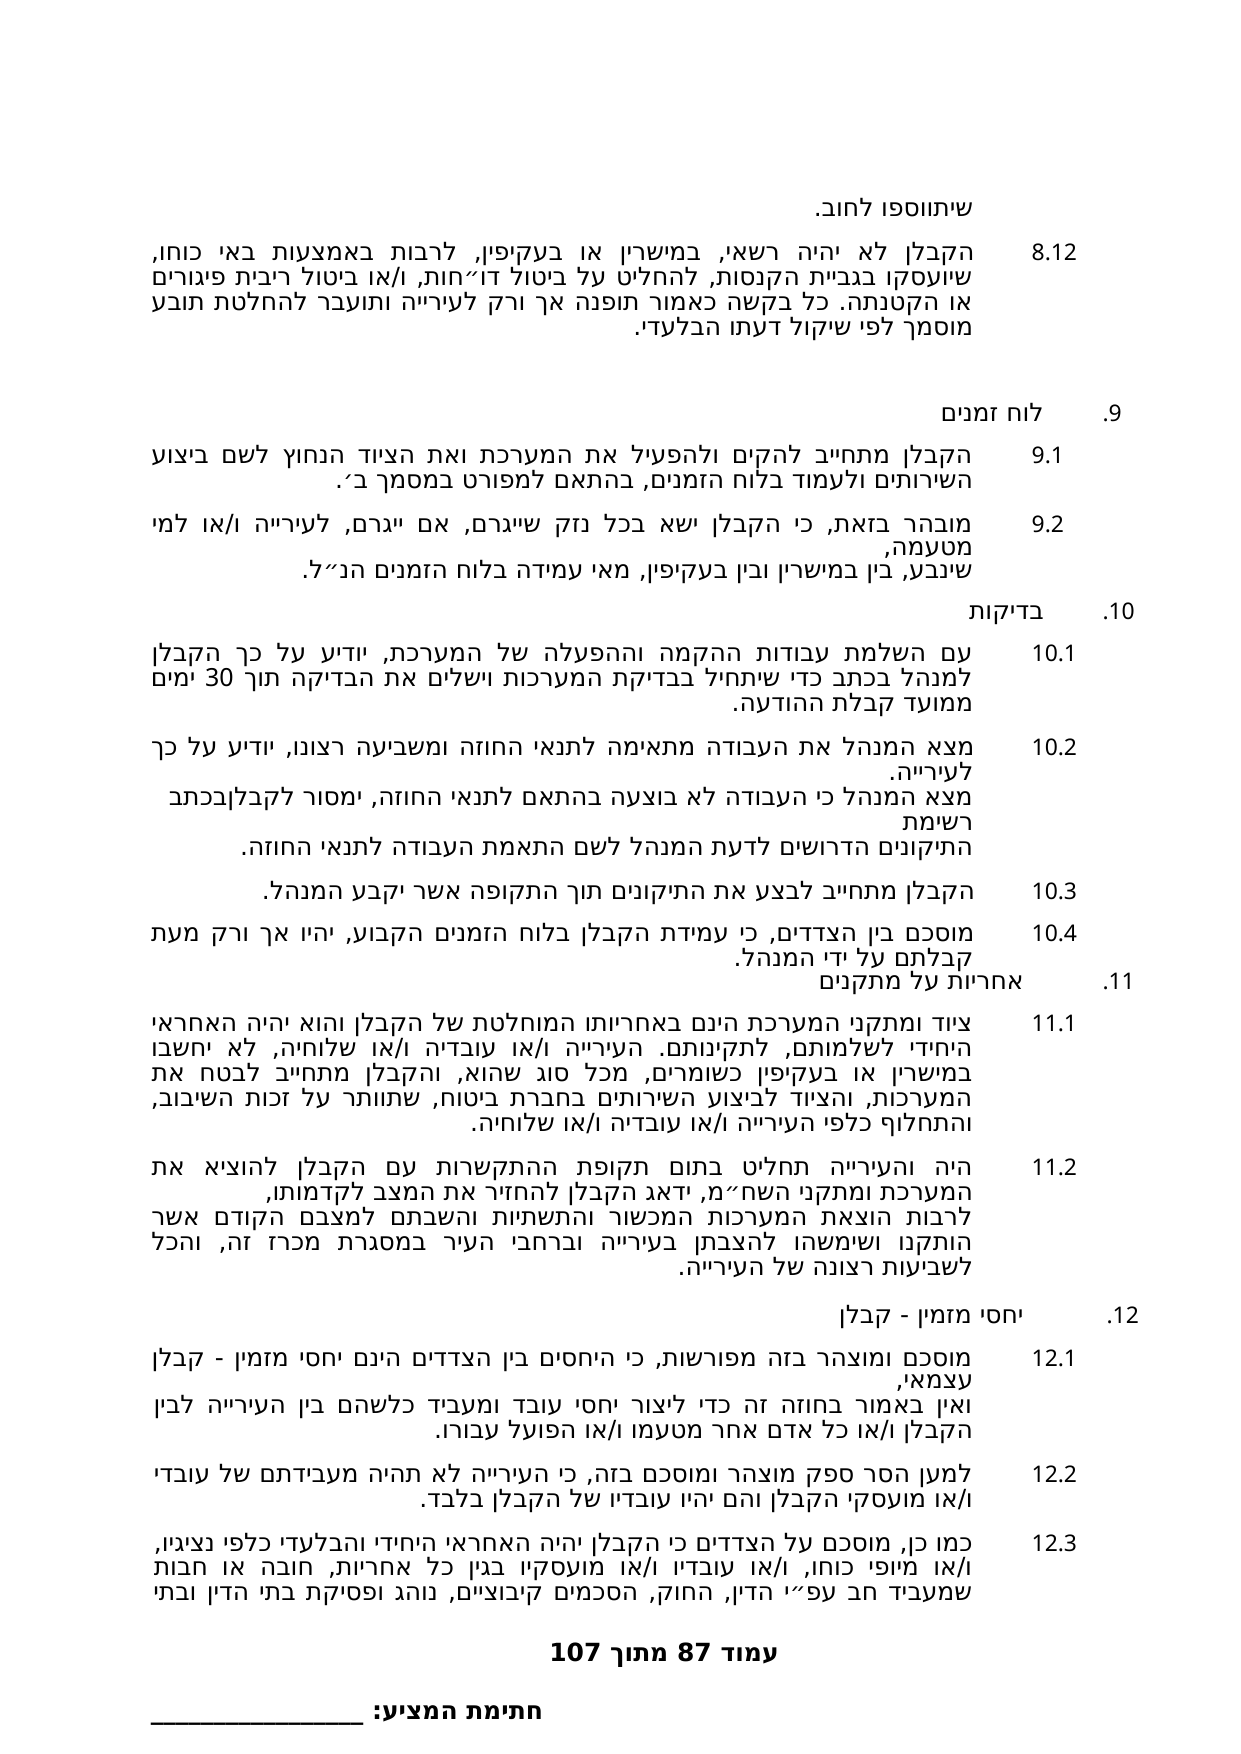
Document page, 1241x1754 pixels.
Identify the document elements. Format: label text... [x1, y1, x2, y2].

list מוסכם ומוצהר בזה מפורשות, כי היחסים בין הצדדים הינם יחסי מזמין - קבלן עצמאי, [151, 1348, 1031, 1393]
list מוסכם בין הצדדים, כי עמידת הקבלן בלוח הזמנים הקבוע, יהיו אך ורק מעת קבלתם על ידי המנהל. [151, 921, 1031, 971]
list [153, 1531, 1031, 1605]
list הקבלן לא יהיה רשאי, במישרין או בעקיפין, לרבות באמצעות באי כוחו, שיועסקו בגביית הקנסות, להחליט על ביטול דו״חות, ו/או ביטול ריבית פיגורים או הקטנתה. כל בקשה כאמור תופנה אך ורק לעירייה ותועבר להחלטת תובע מוסמך לפי שיקול דעתו הבלעדי. [151, 240, 1031, 340]
list למען הסר ספק מוצהר ומוסכם בזה, כי העירייה לא תהיה מעבידתם של עובדי ו/או מועסקי הקבלן והם יהיו עובדיו של הקבלן בלבד. [153, 1462, 1031, 1512]
list ציוד ומתקני המערכת הינם באחריותו המוחלטת של הקבלן והוא יהיה האחראי היחידי לשלמותם, לתקינותם. העירייה ו/או עובדיה ו/או שלוחיה, לא יחשבו במישרין או בעקיפין כשומרים, מכל סוג שהוא, והקבלן מתחייב לבטח את המערכות, והציוד לביצוע השירותים בחברת ביטוח, שתוותר על זכות השיבוב, והתחלוף כלפי העירייה ו/או עובדיה ו/או שלוחיה. [151, 1012, 1031, 1137]
subtitle אחריות על מתקנים [151, 971, 1102, 994]
text מצא המנהל כי העבודה לא בוצעה בהתאם לתנאי החוזה, ימסור לקבלן בכתב רשימת [151, 785, 973, 835]
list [151, 196, 1031, 221]
text שינבע, בין במישרין ובין בעקיפין, מאי עמידה בלוח הזמנים הנ״ל. [151, 560, 973, 583]
subtitle בדיקות [151, 601, 1102, 624]
list הקבלן מתחייב להקים ולהפעיל את המערכת ואת הציוד הנחוץ לשם ביצוע השירותים ולעמוד בלוח הזמנים, בהתאם למפורט במסמך ב׳. [151, 443, 1031, 493]
list הקבלן מתחייב לבצע את התיקונים תוך התקופה אשר יקבע המנהל. [151, 881, 1031, 904]
list עם השלמת עבודות ההקמה וההפעלה של המערכת, יודיע על כך הקבלן למנהל בכתב כדי שיתחיל בבדיקת המערכות וישלים את הבדיקה תוך 30 ימים ממועד קבלת ההודעה. [151, 642, 1031, 717]
text ואין באמור בחוזה זה כדי ליצור יחסי עובד ומעביד כלשהם בין העירייה לבין הקבלן ו/או כל אדם אחר מטעמו ו/או הפועל עבורו. [153, 1393, 973, 1443]
list מובהר בזאת, כי הקבלן ישא בכל נזק שייגרם, אם ייגרם, לעירייה ו/או למי מטעמה, [151, 514, 1031, 560]
text התיקונים הדרושים לדעת המנהל לשם התאמת העבודה לתנאי החוזה. [151, 835, 973, 860]
list מצא המנהל את העבודה מתאימה לתנאי החוזה ומשביעה רצונו, יודיע על כך לעירייה. [151, 735, 1031, 785]
text לרבות הוצאת המערכות המכשור והתשתיות והשבתם למצבם הקודם אשר הותקנו ושימשהו להצבתן בעירייה וברחבי העיר במסגרת מכרז זה, והכל לשביעות רצונה של העירייה. [151, 1206, 973, 1281]
subtitle לוח זמנים [151, 403, 1102, 426]
subtitle יחסי מזמין - קבלן [151, 1306, 1106, 1328]
list היה והעירייה תחליט בתום תקופת ההתקשרות עם הקבלן להוציא את המערכת ומתקני השח״מ, ידאג הקבלן להחזיר את המצב לקדמותו, [151, 1156, 1031, 1206]
